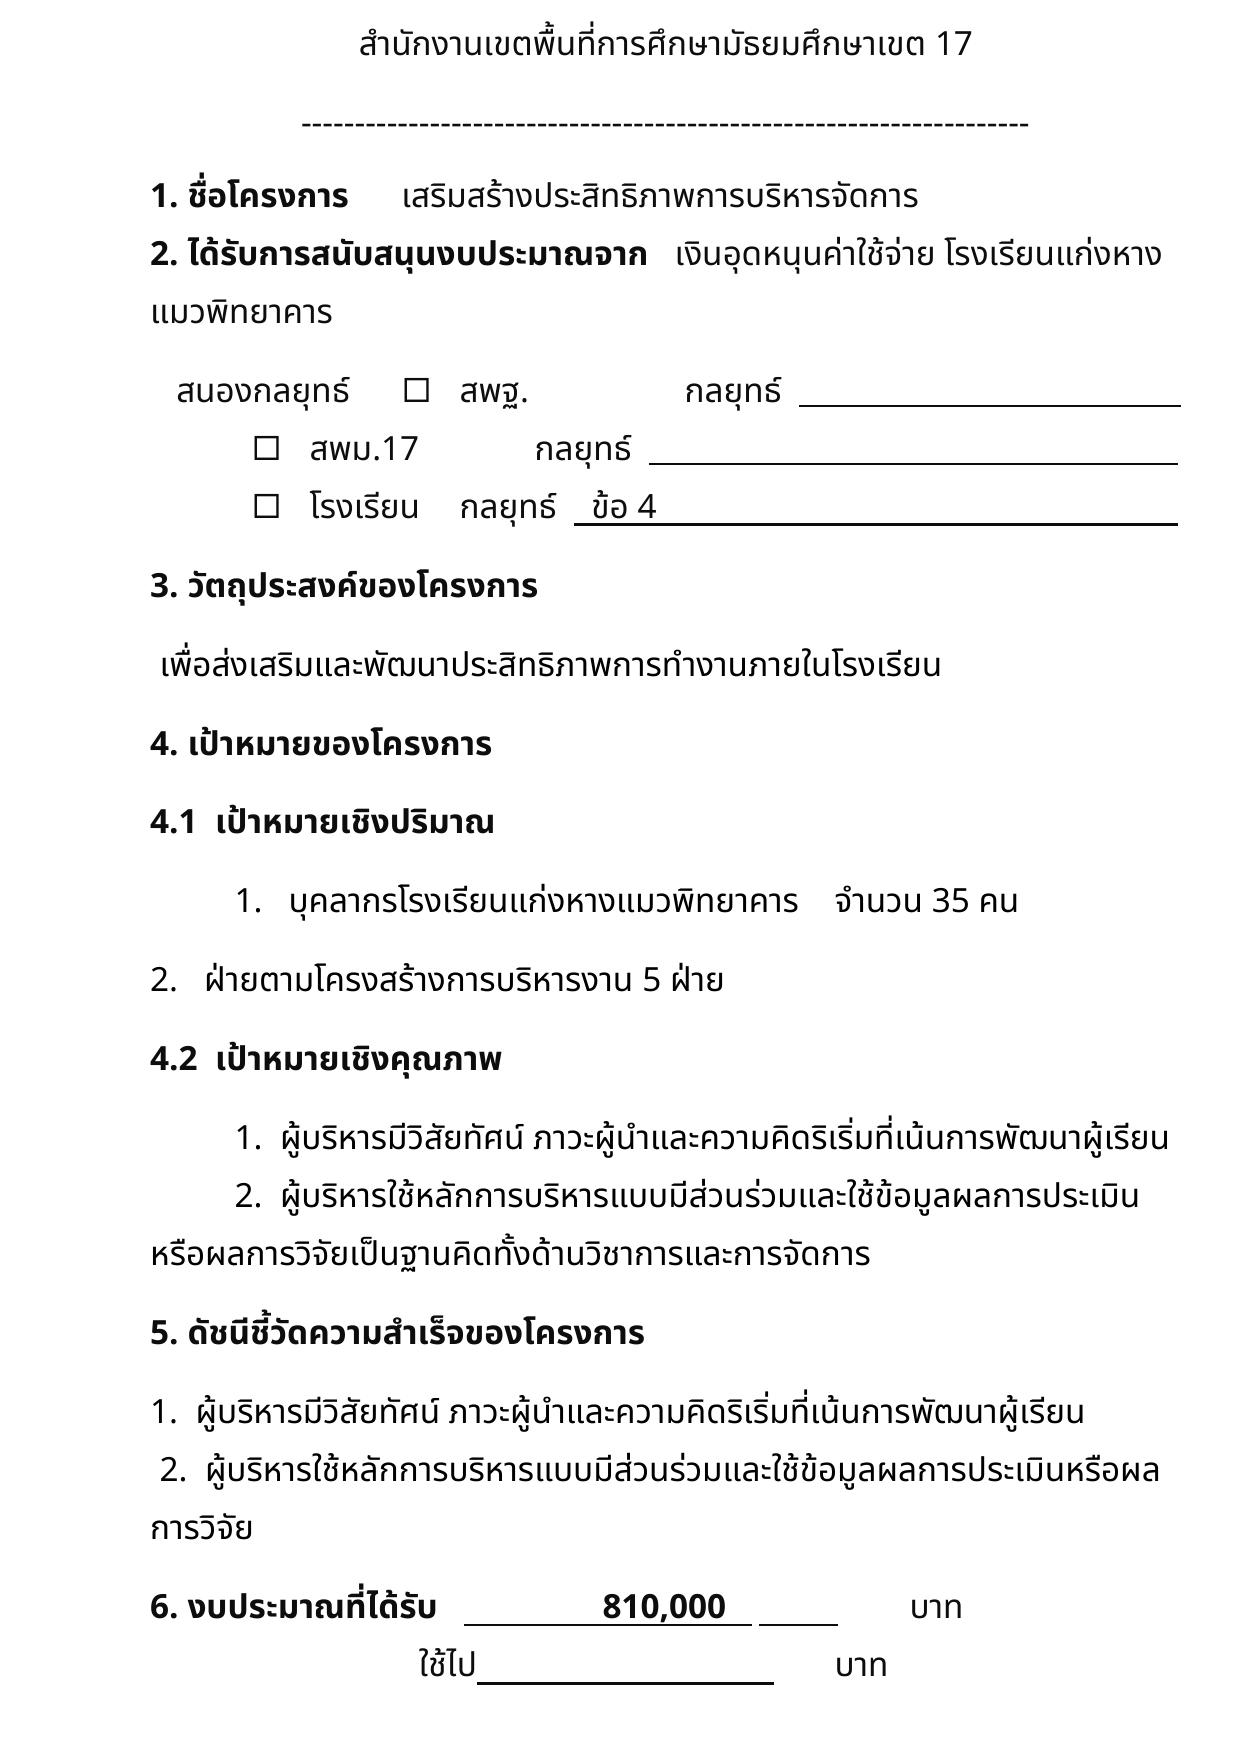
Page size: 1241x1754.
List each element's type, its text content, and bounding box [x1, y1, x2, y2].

text 5. ดัชนีชี้วัดความสำเร็จของโครงการ [150, 1309, 1181, 1360]
text 2. ฝ่ายตามโครงสร้างการบริหารงาน 5 ฝ่าย [150, 956, 1181, 1007]
text -------------------------------------------------------------------- [150, 98, 1181, 144]
text 6. งบประมาณที่ได้รับ 810,000 บาท ใช้ไป บาท [150, 1583, 1181, 1692]
text 1. ชื่อโครงการ เสริมสร้างประสิทธิภาพการบริหารจัดการ 2. ได้รับการสนับสนุนงบประมาณจาก เงินอุดหนุนค่าใช้จ่าย โรงเรียนแก่งหางแมวพิทยาคาร [150, 171, 1181, 338]
text 1. ผู้บริหารมีวิสัยทัศน์ ภาวะผู้นำและความคิดริเริ่มที่เน้นการพัฒนาผู้เรียน 2. ผู้บริหารใช้หลักการบริหารแบบมีส่วนร่วมและใช้ข้อมูลผลการประเมินหรือผลการวิจัย [150, 1388, 1200, 1555]
text 4.1 เป้าหมายเชิงปริมาณ [150, 798, 1181, 849]
text 3. วัตถุประสงค์ของโครงการ [150, 562, 1181, 612]
text 4. เป้าหมายของโครงการ [150, 719, 1181, 770]
text 1. บุคลากรโรงเรียนแก่งหางแมวพิทยาคาร จำนวน 35 คน [150, 877, 1181, 928]
text สำนักงานเขตพื้นที่การศึกษามัธยมศึกษาเขต 17 [150, 19, 1181, 70]
text 4.2 เป้าหมายเชิงคุณภาพ [150, 1035, 1181, 1086]
text เพื่อส่งเสริมและพัฒนาประสิทธิภาพการทำงานภายในโรงเรียน [150, 641, 1181, 691]
text สนองกลยุทธ์ สพฐ. กลยุทธ์ สพม.17 กลยุทธ์ โรงเรียน กลยุทธ์ ข้อ 4 [150, 366, 1181, 533]
text 1. ผู้บริหารมีวิสัยทัศน์ ภาวะผู้นำและความคิดริเริ่มที่เน้นการพัฒนาผู้เรียน 2. ผู้บริหารใช้หลักการบริหารแบบมีส่วนร่วมและใช้ข้อมูลผลการประเมินหรือผลการวิจัยเป็นฐานคิดทั้งด้านวิชาการและการจัดการ [150, 1114, 1181, 1281]
